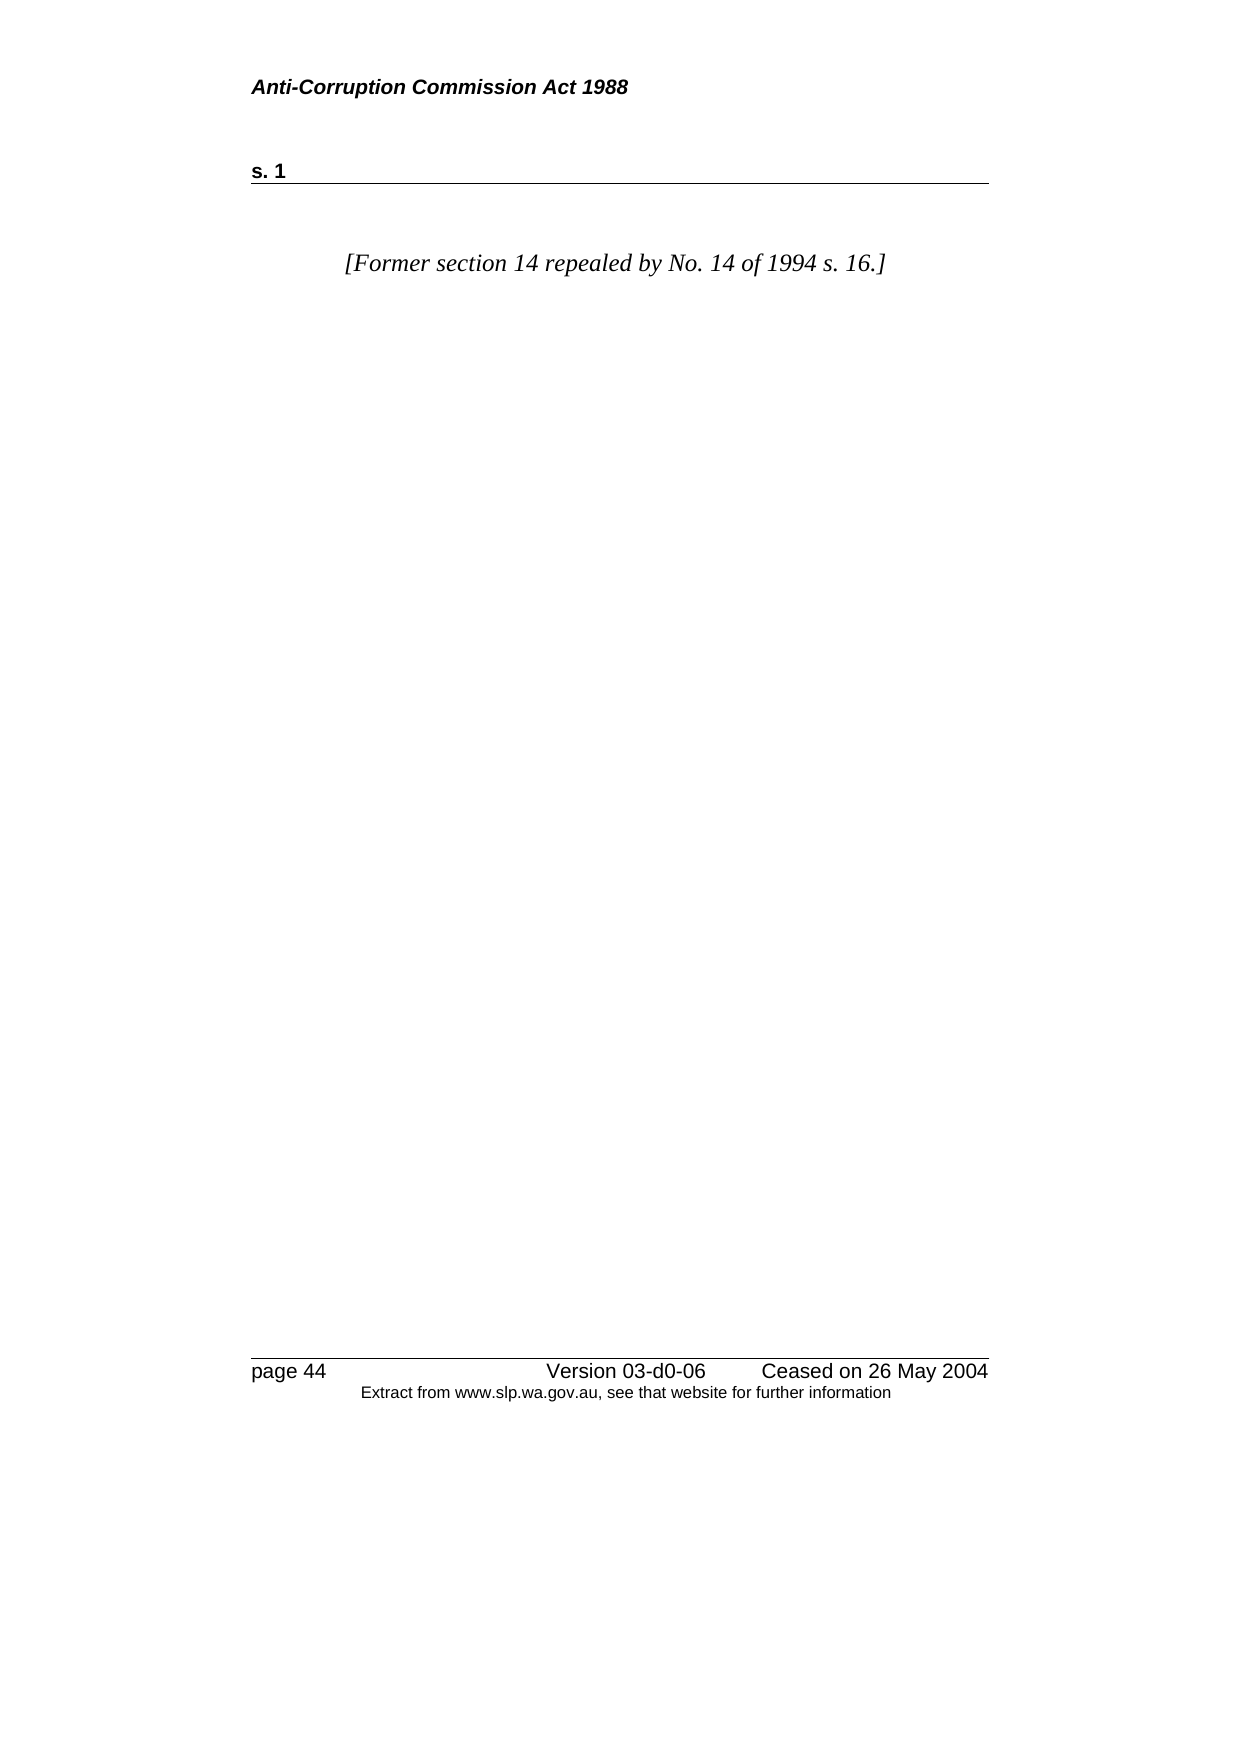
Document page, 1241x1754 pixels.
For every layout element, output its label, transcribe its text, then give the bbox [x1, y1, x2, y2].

text [Former section 14 repealed by No. 14 of 1994 s. 16.] [251, 248, 989, 277]
